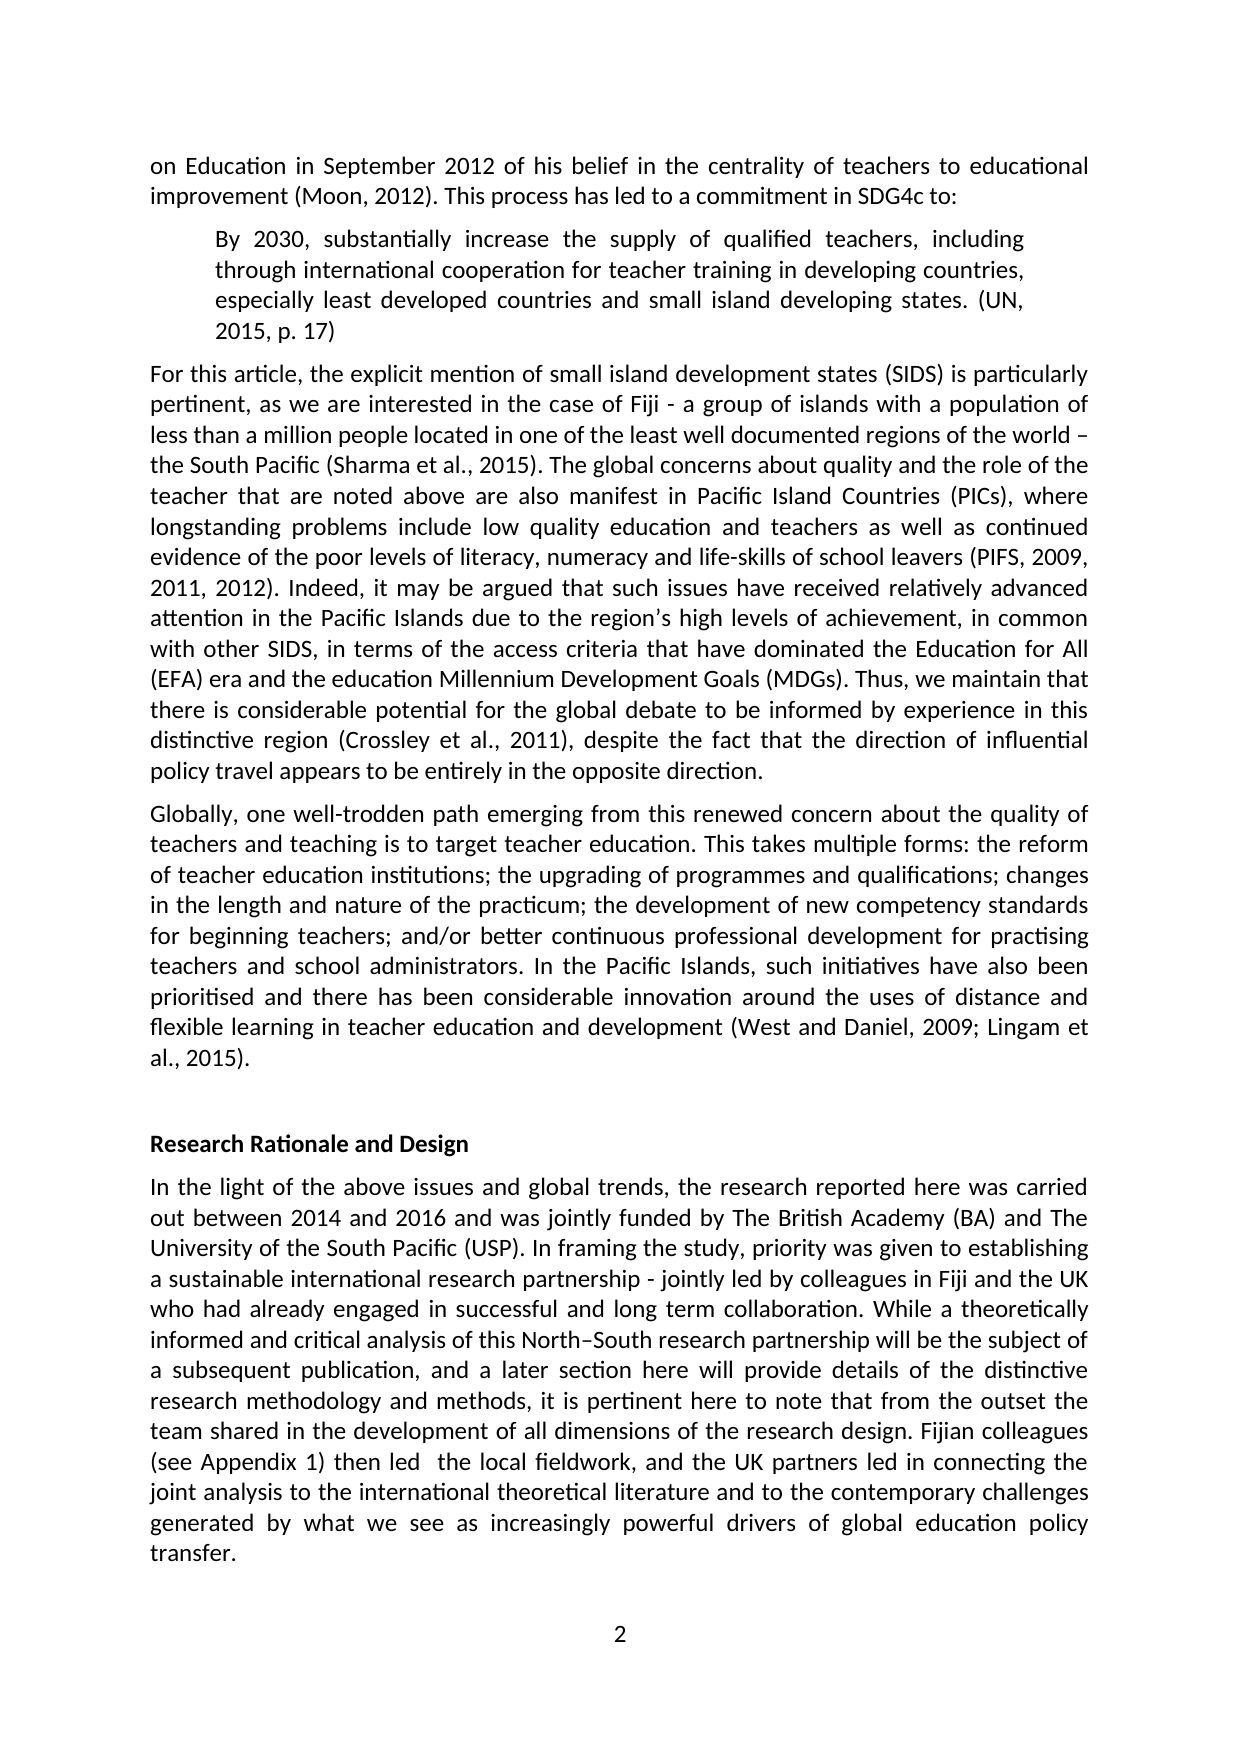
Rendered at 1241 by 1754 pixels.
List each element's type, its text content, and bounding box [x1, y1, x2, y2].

text By 2030, substantially increase the supply of qualified teachers, including through international cooperation for teacher training in developing countries, especially least developed countries and small island developing states. (UN, 2015, p. 17) [215, 223, 1025, 346]
text Research Rationale and Design [150, 1128, 1090, 1159]
text In the light of the above issues and global trends, the research reported here was carried out between 2014 and 2016 and was jointly funded by The British Academy (BA) and The University of the South Pacific (USP). In framing the study, priority was given to establishing a sustainable international research partnership - jointly led by colleagues in Fiji and the UK who had already engaged in successful and long term collaboration. While a theoretically informed and critical analysis of this North–South research partnership will be the subject of a subsequent publication, and a later section here will provide details of the distinctive research methodology and methods, it is pertinent here to note that from the outset the team shared in the development of all dimensions of the research design. Fijian colleagues (see Appendix 1) then led the local fieldwork, and the UK partners led in connecting the joint analysis to the international theoretical literature and to the contemporary challenges generated by what we see as increasingly powerful drivers of global education policy transfer. [150, 1171, 1090, 1568]
text For this article, the explicit mention of small island development states (SIDS) is particularly pertinent, as we are interested in the case of Fiji - a group of islands with a population of less than a million people located in one of the least well documented regions of the world – the South Pacific (Sharma et al., 2015). The global concerns about quality and the role of the teacher that are noted above are also manifest in Pacific Island Countries (PICs), where longstanding problems include low quality education and teachers as well as continued evidence of the poor levels of literacy, numeracy and life-skills of school leavers (PIFS, 2009, 2011, 2012). Indeed, it may be argued that such issues have received relatively advanced attention in the Pacific Islands due to the region’s high levels of achievement, in common with other SIDS, in terms of the access criteria that have dominated the Education for All (EFA) era and the education Millennium Development Goals (MDGs). Thus, we maintain that there is considerable potential for the global debate to be informed by experience in this distinctive region (Crossley et al., 2011), despite the fact that the direction of influential policy travel appears to be entirely in the opposite direction. [150, 358, 1090, 785]
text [150, 150, 1090, 211]
text Globally, one well-trodden path emerging from this renewed concern about the quality of teachers and teaching is to target teacher education. This takes multiple forms: the reform of teacher education institutions; the upgrading of programmes and qualifications; changes in the length and nature of the practicum; the development of new competency standards for beginning teachers; and/or better continuous professional development for practising teachers and school administrators. In the Pacific Islands, such initiatives have also been prioritised and there has been considerable innovation around the uses of distance and flexible learning in teacher education and development (West and Daniel, 2009; Lingam et al., 2015). [150, 798, 1090, 1073]
